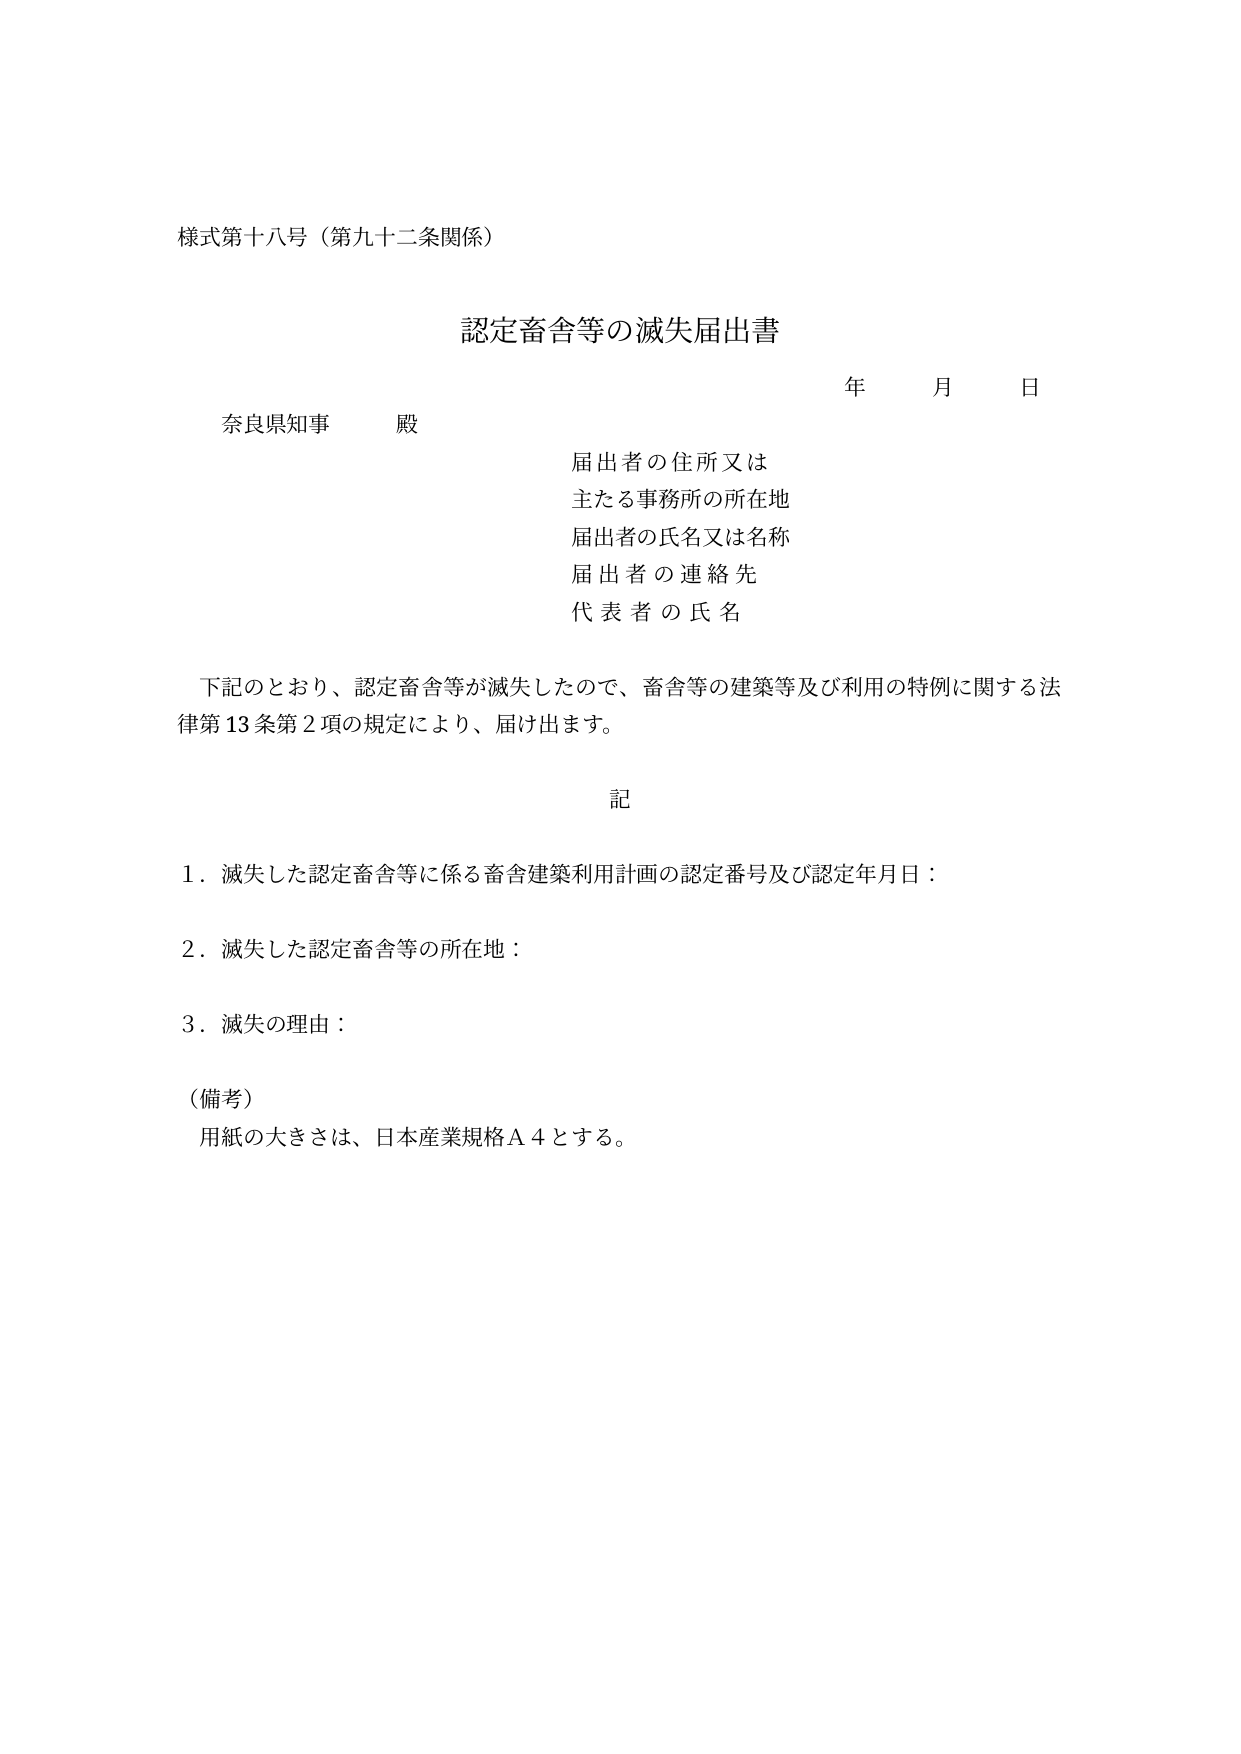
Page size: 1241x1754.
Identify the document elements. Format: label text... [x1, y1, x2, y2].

text 下記のとおり、認定畜舎等が滅失したので、畜舎等の建築等及び利用の特例に関する法律第13条第２項の規定により、届け出ます。 [177, 667, 1063, 742]
text （備考） [177, 1079, 1063, 1117]
text 用紙の大きさは、日本産業規格Ａ４とする。 [177, 1117, 1063, 1154]
text 年 月 日 [177, 367, 1041, 404]
text 届出者の連絡先 [177, 554, 1063, 592]
subtitle 記 [177, 779, 1063, 817]
text 主たる事務所の所在地 [177, 479, 1063, 517]
text 届出者の氏名又は名称 [177, 517, 1063, 554]
text 届出者の住所又は [177, 442, 1063, 479]
text 奈良県知事 殿 [177, 404, 1063, 442]
text 代表者の氏名 [177, 592, 1063, 629]
text 様式第十八号（第九十二条関係） [177, 217, 1063, 254]
text １．滅失した認定畜舎等に係る畜舎建築利用計画の認定番号及び認定年月日： [177, 854, 1063, 892]
text ２．滅失した認定畜舎等の所在地： [177, 929, 1063, 967]
text ３．滅失の理由： [177, 1004, 1063, 1042]
text 認定畜舎等の滅失届出書 [177, 292, 1063, 367]
